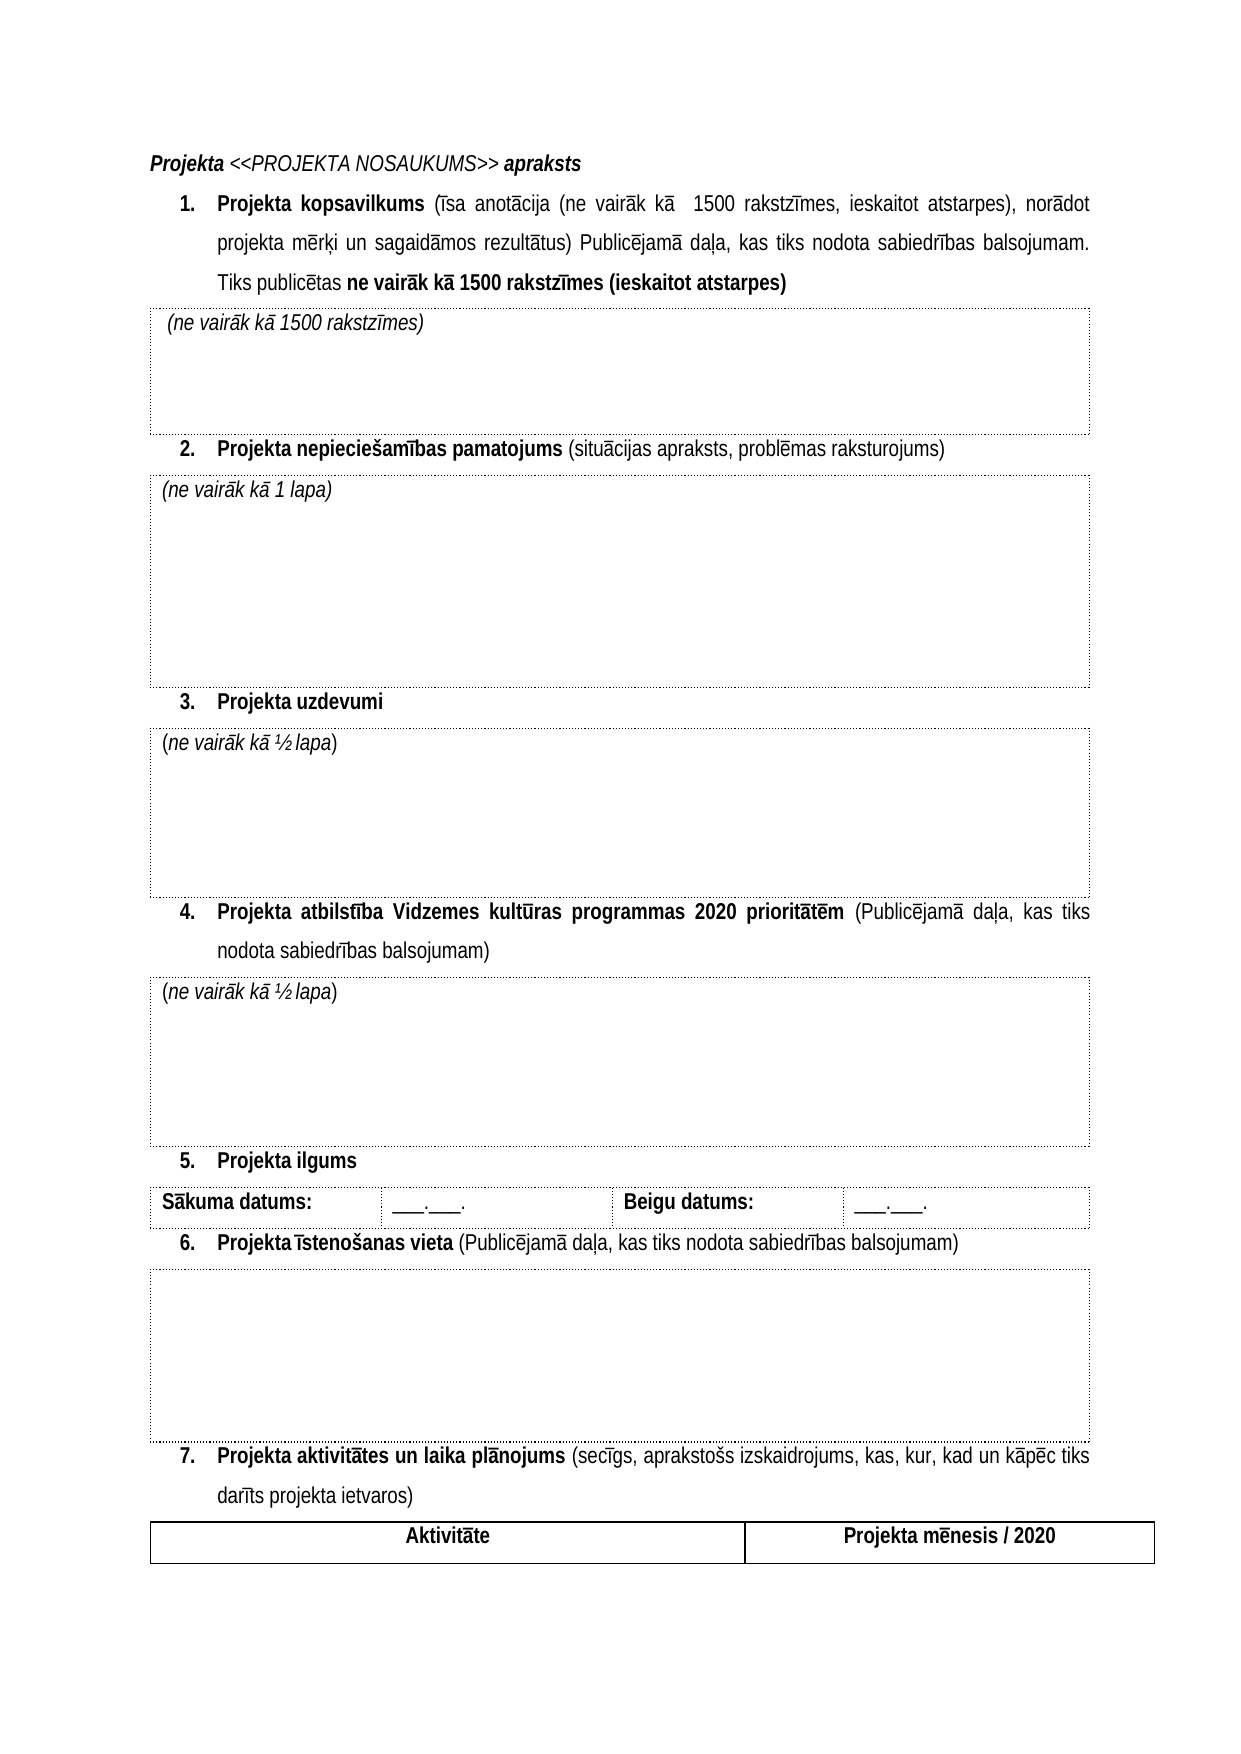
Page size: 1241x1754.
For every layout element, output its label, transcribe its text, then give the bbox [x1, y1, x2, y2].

list Projekta nepieciešamības pamatojums (situācijas apraksts, problēmas raksturojums) [179, 435, 1090, 462]
list Projekta uzdevumi [179, 688, 1090, 714]
table_header Sākuma datums: [151, 1187, 381, 1228]
table_header ___.___. [843, 1187, 1090, 1228]
table_header (ne vairāk kā 1500 rakstzīmes) [151, 308, 1090, 434]
table_header (ne vairāk kā ½ lapa) [151, 977, 1090, 1146]
list Projekta aktivitātes un laika plānojums (secīgs, aprakstošs izskaidrojums, kas, kur, kad un kāpēc tiks darīts projekta ietvaros) [179, 1442, 1090, 1508]
table_header (ne vairāk kā 1 lapa) [151, 475, 1090, 687]
list Projekta atbilstība Vidzemes kultūras programmas 2020 prioritātēm (Publicējamā daļa, kas tiks nodota sabiedrības balsojumam) [179, 898, 1090, 964]
table_header Projekta mēnesis / 2020 [746, 1523, 1154, 1563]
table_header (ne vairāk kā ½ lapa) [151, 728, 1090, 897]
table_header Beigu datums: [612, 1187, 843, 1228]
list Projekta kopsavilkums (īsa anotācija (ne vairāk kā 1500 rakstzīmes, ieskaitot atstarpes), norādot projekta mērķi un sagaidāmos rezultātus) Publicējamā daļa, kas tiks nodota sabiedrības balsojumam. Tiks publicētas ne vairāk kā 1500 rakstzīmes (ieskaitot atstarpes) [179, 189, 1090, 295]
list Projekta ilgums [179, 1147, 1090, 1173]
table_header Aktivitāte [151, 1523, 744, 1563]
list Projekta īstenošanas vieta (Publicējamā daļa, kas tiks nodota sabiedrības balsojumam) [179, 1229, 1090, 1256]
table_header [151, 1269, 1090, 1441]
table_header ___.___. [381, 1187, 612, 1228]
text Projekta <<PROJEKTA NOSAUKUMS>> apraksts [150, 150, 1090, 176]
